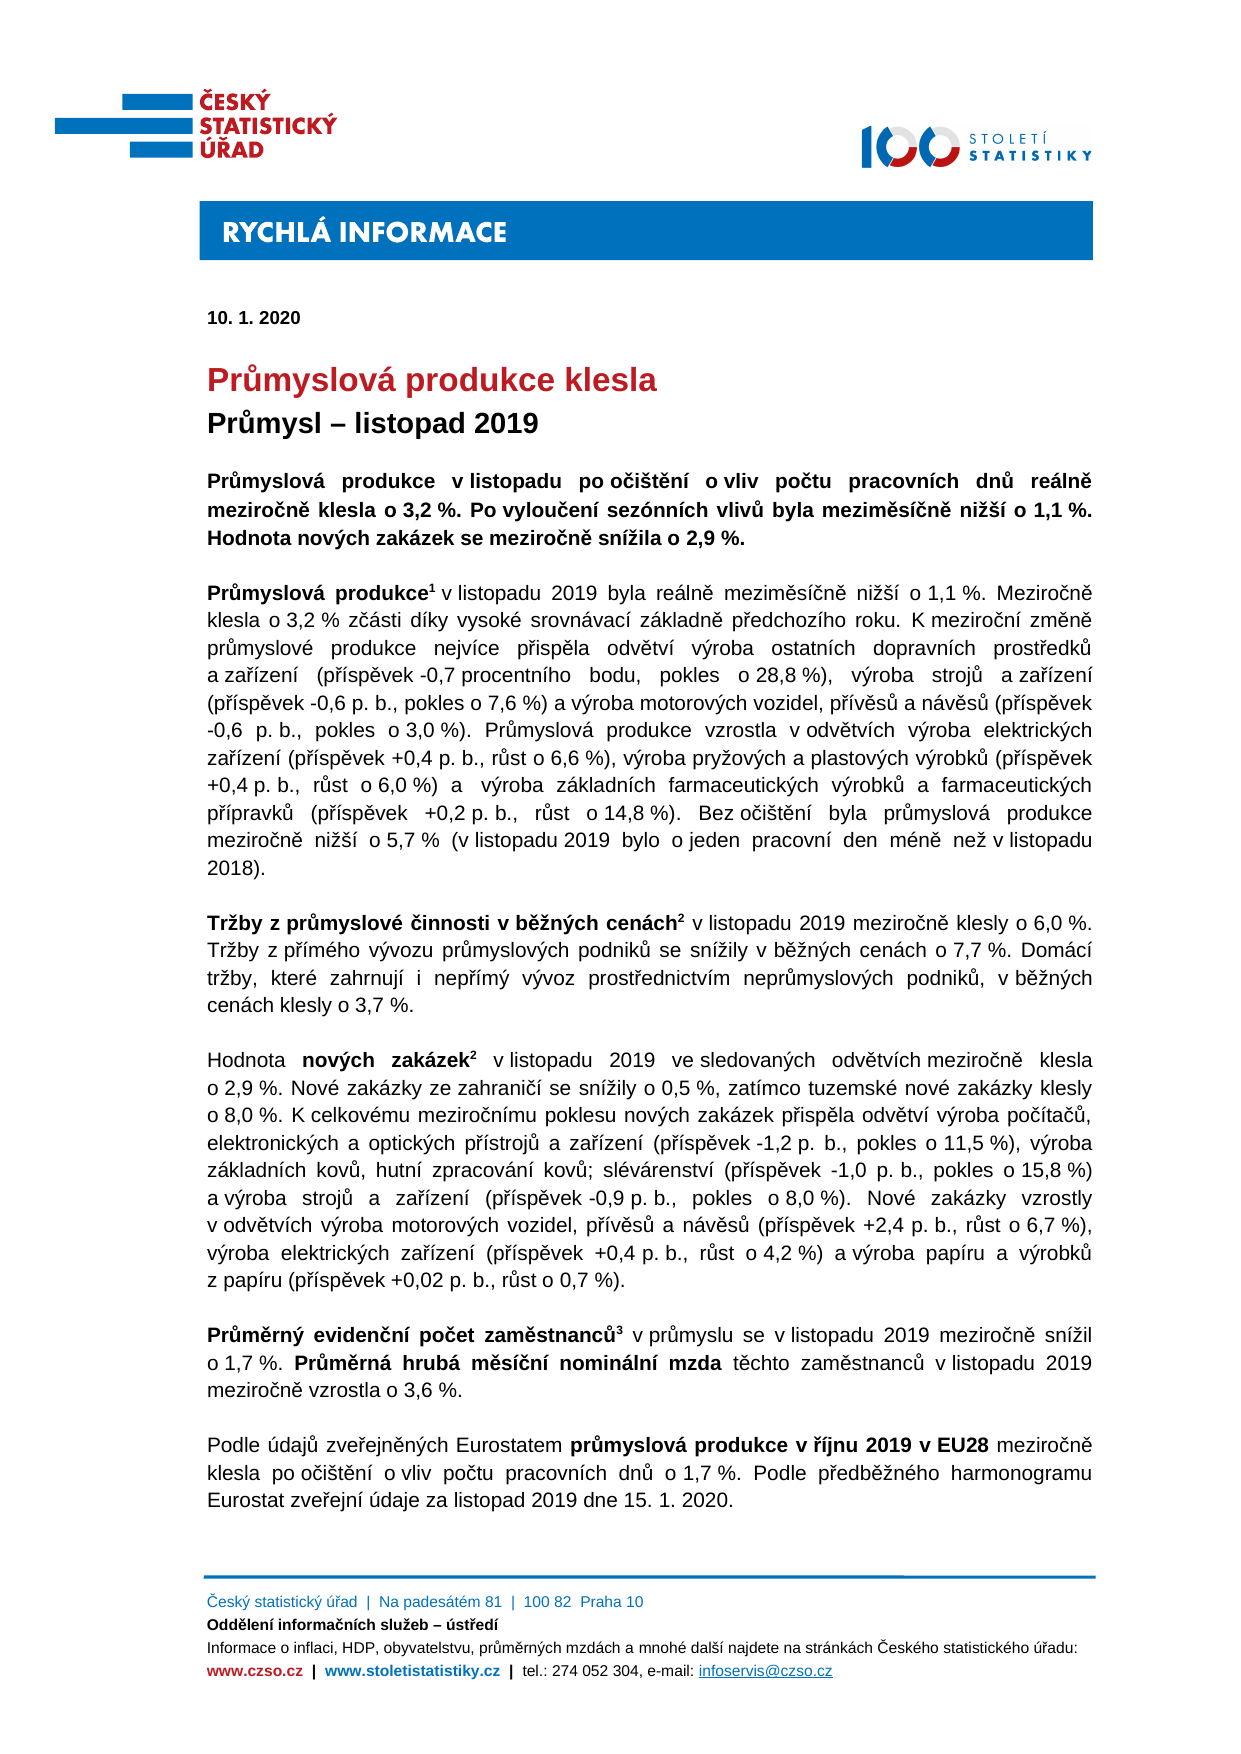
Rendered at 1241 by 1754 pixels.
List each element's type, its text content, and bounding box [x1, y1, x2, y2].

text 10. 1. 2020 [207, 307, 1092, 329]
text Podle údajů zveřejněných Eurostatem průmyslová produkce v říjnu 2019 v EU28 meziročně klesla po očištění o vliv počtu pracovních dnů o 1,7 %. Podle předběžného harmonogramu Eurostat zveřejní údaje za listopad 2019 dne 15. 1. 2020. [207, 1433, 1092, 1512]
title Průmyslová produkce klesla [207, 361, 1092, 398]
text Průmyslová produkce v listopadu po očištění o vliv počtu pracovních dnů reálně meziročně klesla o 3,2 %. Po vyloučení sezónních vlivů byla meziměsíčně nižší o 1,1 %. Hodnota nových zakázek se meziročně snížila o 2,9 %. [207, 469, 1092, 550]
text Průmysl – listopad 2019 [207, 407, 1092, 440]
picture [861, 126, 1092, 168]
text Tržby z průmyslové činnosti v běžných cenách2 v listopadu 2019 meziročně klesly o 6,0 %. Tržby z přímého vývozu průmyslových podniků se snížily v běžných cenách o 7,7 %. Domácí tržby, které zahrnují i nepřímý vývoz prostřednictvím neprůmyslových podniků, v běžných cenách klesly o 3,7 %. [207, 911, 1092, 1017]
text Hodnota nových zakázek2 v listopadu 2019 ve sledovaných odvětvích meziročně klesla o 2,9 %. Nové zakázky ze zahraničí se snížily o 0,5 %, zatímco tuzemské nové zakázky klesly o 8,0 %. K celkovému meziročnímu poklesu nových zakázek přispěla odvětví výroba počítačů, elektronických a optických přístrojů a zařízení (příspěvek -1,2 p. b., pokles o 11,5 %), výroba základních kovů, hutní zpracování kovů; slévárenství (příspěvek -1,0 p. b., pokles o 15,8 %) a výroba strojů a zařízení (příspěvek -0,9 p. b., pokles o 8,0 %). Nové zakázky vzrostly v odvětvích výroba motorových vozidel, přívěsů a návěsů (příspěvek +2,4 p. b., růst o 6,7 %), výroba elektrických zařízení (příspěvek +0,4 p. b., růst o 4,2 %) a výroba papíru a výrobků z papíru (příspěvek +0,02 p. b., růst o 0,7 %). [207, 1048, 1092, 1292]
text Průmyslová produkce1 v listopadu 2019 byla reálně meziměsíčně nižší o 1,1 %. Meziročně klesla o 3,2 % zčásti díky vysoké srovnávací základně předchozího roku. K meziroční změně průmyslové produkce nejvíce přispěla odvětví výroba ostatních dopravních prostředků a zařízení (příspěvek -0,7 procentního bodu, pokles o 28,8 %), výroba strojů a zařízení (příspěvek -0,6 p. b., pokles o 7,6 %) a výroba motorových vozidel, přívěsů a návěsů (příspěvek -0,6 p. b., pokles o 3,0 %). Průmyslová produkce vzrostla v odvětvích výroba elektrických zařízení (příspěvek +0,4 p. b., růst o 6,6 %), výroba pryžových a plastových výrobků (příspěvek +0,4 p. b., růst o 6,0 %) a výroba základních farmaceutických výrobků a farmaceutických přípravků (příspěvek +0,2 p. b., růst o 14,8 %). Bez očištění byla průmyslová produkce meziročně nižší o 5,7 % (v listopadu 2019 bylo o jeden pracovní den méně než v listopadu 2018). [207, 581, 1092, 880]
text Průměrný evidenční počet zaměstnanců3 v průmyslu se v listopadu 2019 meziročně snížil o 1,7 %. Průměrná hrubá měsíční nominální mzda těchto zaměstnanců v listopadu 2019 meziročně vzrostla o 3,6 %. [207, 1323, 1092, 1402]
